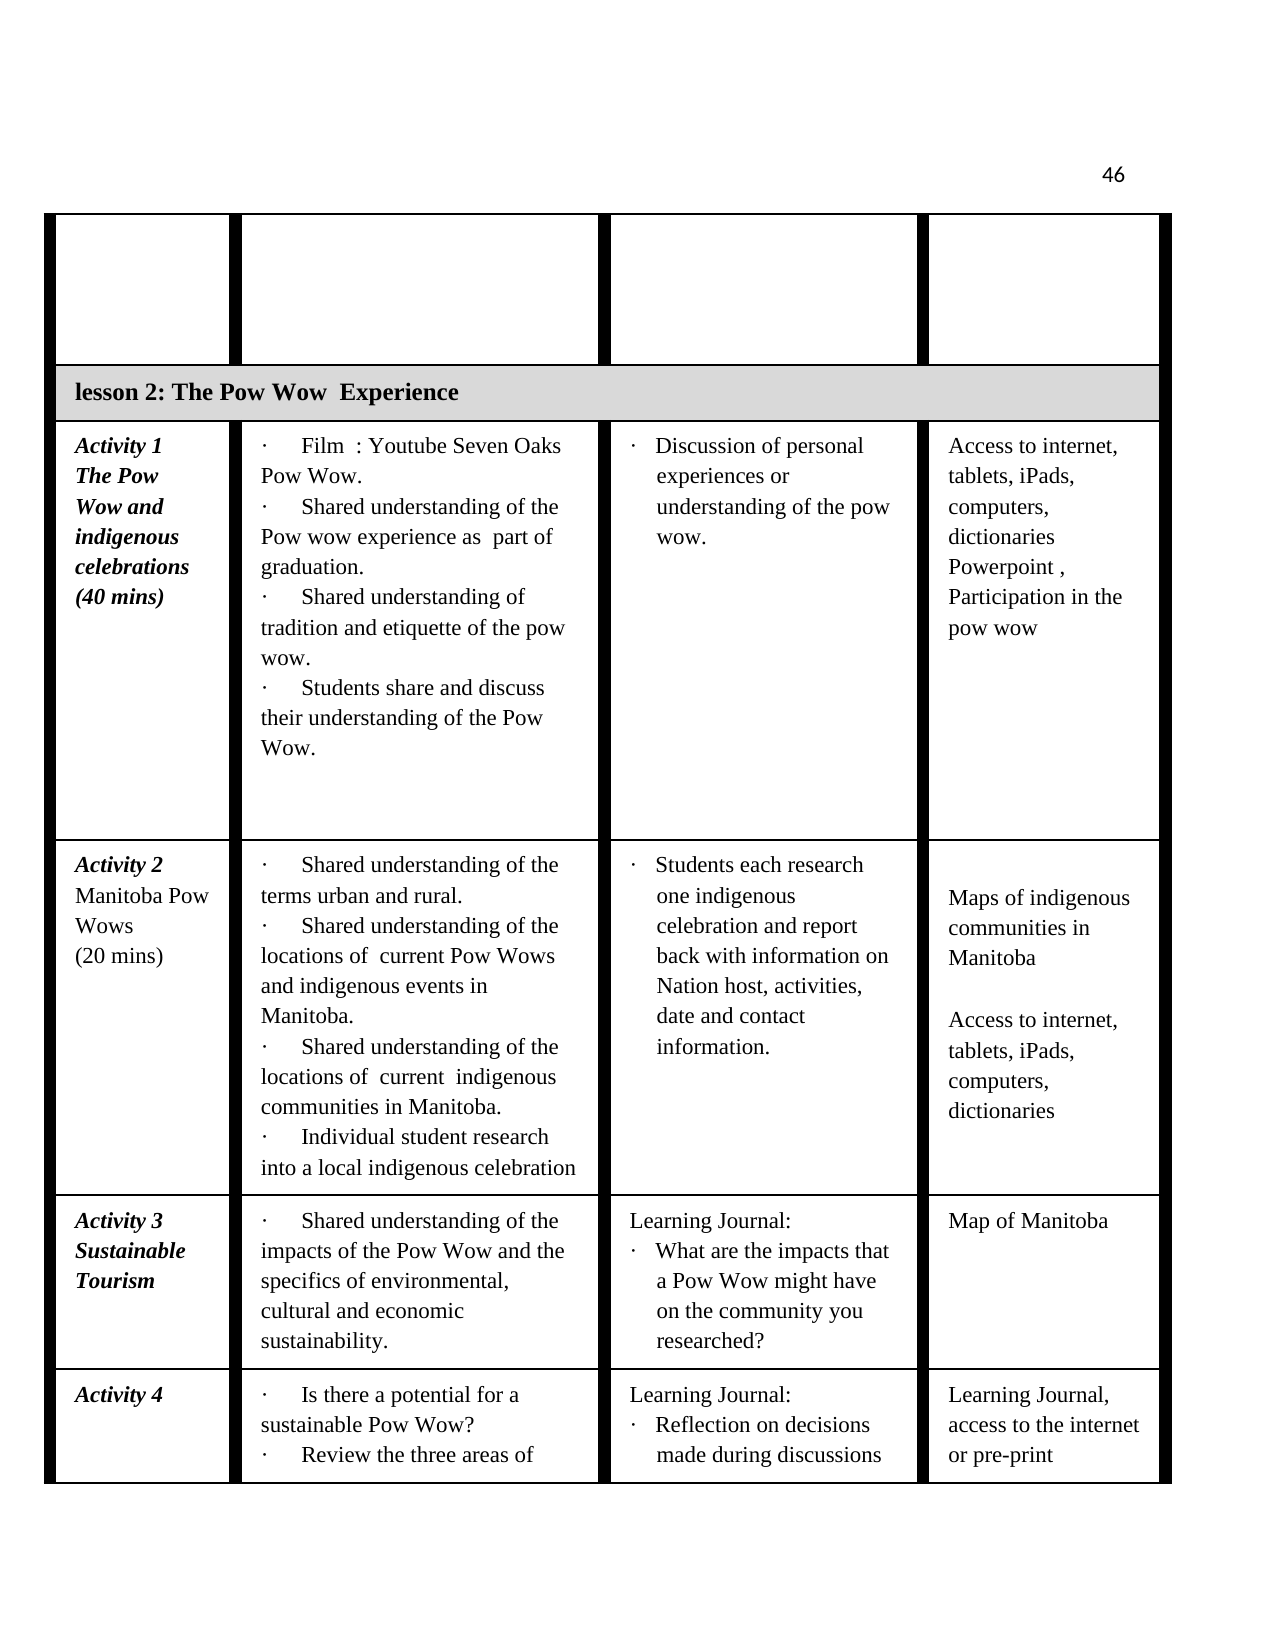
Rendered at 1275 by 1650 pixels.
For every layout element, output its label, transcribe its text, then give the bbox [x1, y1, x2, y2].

table_cell · Film : Youtube Seven Oaks Pow Wow. · Shared understanding of the Pow wow experience as part of graduation. · Shared understanding of tradition and etiquette of the pow wow. · Students share and discuss their understanding of the Pow Wow. [242, 422, 598, 839]
table_cell · Shared understanding of the terms urban and rural. · Shared understanding of the locations of current Pow Wows and indigenous events in Manitoba. · Shared understanding of the locations of current indigenous communities in Manitoba. · Individual student research into a local indigenous celebration [242, 841, 598, 1194]
table_cell Maps of indigenous communities in Manitoba Access to internet, tablets, iPads, computers, dictionaries [929, 841, 1159, 1194]
table_cell · Shared understanding of the impacts of the Pow Wow and the specifics of environmental, cultural and economic sustainability. [242, 1196, 598, 1368]
table_cell lesson 2: The Pow Wow Experience [56, 366, 1159, 420]
table_cell Activity 4 [56, 1370, 229, 1482]
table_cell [929, 1370, 1159, 1482]
table_cell Activity 2 Manitoba Pow Wows (20 mins) [56, 841, 229, 1194]
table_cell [611, 215, 917, 364]
table_cell Learning Journal: · What are the impacts that a Pow Wow might have on the community you researched? [611, 1196, 917, 1368]
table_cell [611, 1370, 917, 1482]
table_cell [242, 1370, 598, 1482]
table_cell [56, 215, 229, 364]
table_cell Activity 1 The Pow Wow and indigenous celebrations (40 mins) [56, 422, 229, 839]
table_cell · Students each research one indigenous celebration and report back with information on Nation host, activities, date and contact information. [611, 841, 917, 1194]
table_cell · Discussion of personal experiences or understanding of the pow wow. [611, 422, 917, 839]
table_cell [929, 215, 1159, 364]
table_cell Map of Manitoba [929, 1196, 1159, 1368]
table_cell Access to internet, tablets, iPads, computers, dictionaries Powerpoint , Participation in the pow wow [929, 422, 1159, 839]
table_cell Activity 3 Sustainable Tourism [56, 1196, 229, 1368]
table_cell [242, 215, 598, 364]
